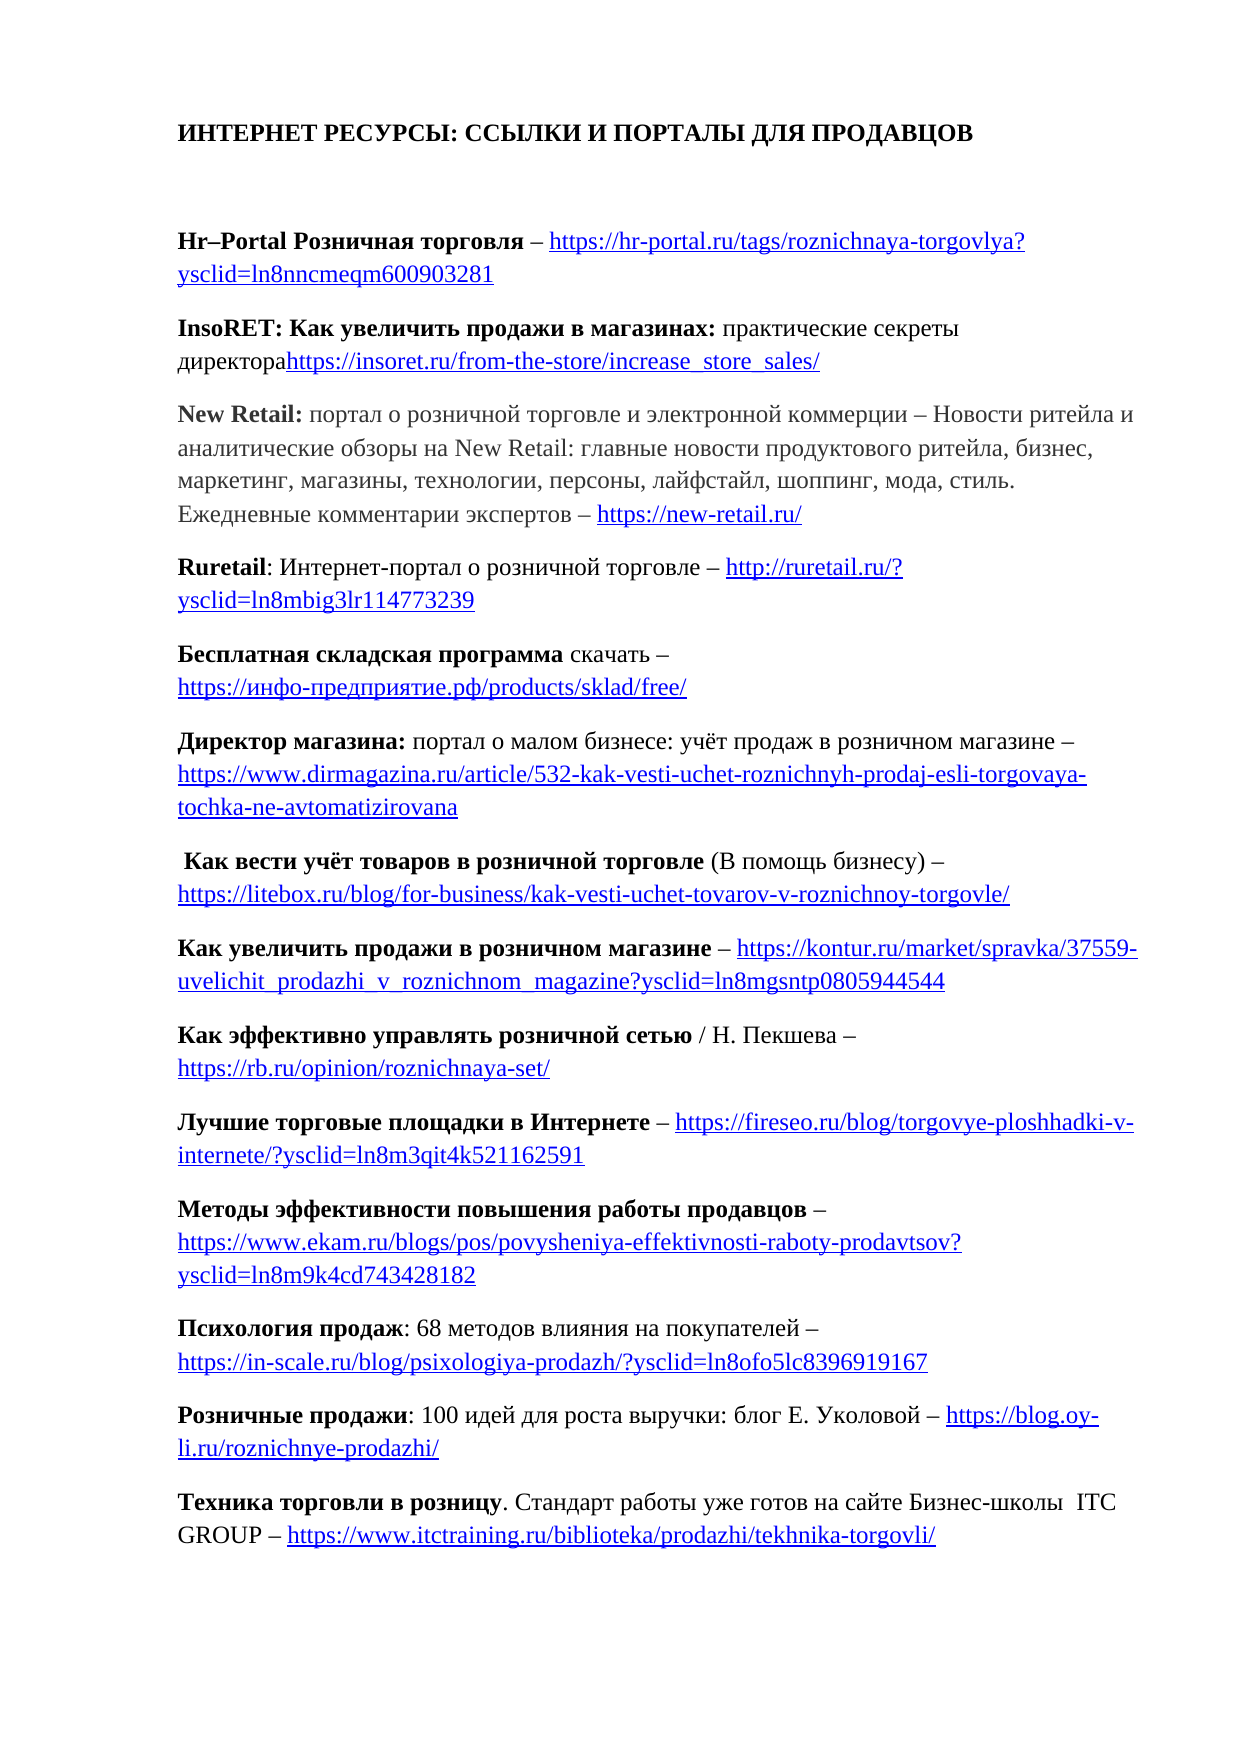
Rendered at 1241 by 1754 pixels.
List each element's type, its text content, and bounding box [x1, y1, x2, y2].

text New Retail: портал о розничной торговле и электронной коммерции – Новости ритейла и аналитические обзоры на New Retail: главные новости продуктового ритейла, бизнес, маркетинг, магазины, технологии, персоны, лайфстайл, шоппинг, мода, стиль. Ежедневные комментарии экспертов – https://new-retail.ru/ [177, 399, 1152, 527]
text Как увеличить продажи в розничном магазине – https://kontur.ru/market/spravka/37559-uvelichit_prodazhi_v_roznichnom_magazine?ysclid=ln8mgsntp0805944544 [177, 933, 1152, 995]
text Техника торговли в розницу. Стандарт работы уже готов на сайте Бизнес-школы ITC GROUP – https://www.itctraining.ru/biblioteka/prodazhi/tekhnika-torgovli/ [177, 1487, 1152, 1549]
text Розничные продажи: 100 идей для роста выручки: блог Е. Уколовой – https://blog.oy-li.ru/roznichnye-prodazhi/ [177, 1400, 1152, 1462]
text Лучшие торговые площадки в Интернете – https://fireseo.ru/blog/torgovye-ploshhadki-v-internete/?ysclid=ln8m3qit4k521162591 [177, 1107, 1152, 1168]
text Методы эффективности повышения работы продавцов – https://www.ekam.ru/blogs/pos/povysheniya-effektivnosti-raboty-prodavtsov?ysclid=ln8m9k4cd743428182 [177, 1194, 1152, 1288]
text Как эффективно управлять розничной сетью / Н. Пекшева – https://rb.ru/opinion/roznichnaya-set/ [177, 1020, 1152, 1082]
text InsoRET: Как увеличить продажи в магазинах: практические секреты директораhttps://insoret.ru/from-the-store/increase_store_sales/ [177, 313, 1152, 374]
text ИНТЕРНЕТ РЕСУРСЫ: ССЫЛКИ И ПОРТАЛЫ ДЛЯ ПРОДАВЦОВ [177, 118, 1152, 147]
text Как вести учёт товаров в розничной торговле (В помощь бизнесу) – https://litebox.ru/blog/for-business/kak-vesti-uchet-tovarov-v-roznichnoy-torgovle/ [177, 846, 1152, 908]
text Hr–Portal Розничная торговля – https://hr-portal.ru/tags/roznichnaya-torgovlya?ysclid=ln8nncmeqm600903281 [177, 226, 1152, 288]
text Ruretail: Интернет-портал о розничной торговле – http://ruretail.ru/?ysclid=ln8mbig3lr114773239 [177, 552, 1152, 614]
text Директор магазина: портал о малом бизнесе: учёт продаж в розничном магазине – https://www.dirmagazina.ru/article/532-kak-vesti-uchet-roznichnyh-prodaj-esli-torgovaya-tochka-ne-avtomatizirovana [177, 726, 1152, 821]
text Бесплатная складская программа скачать – https://инфо-предприятие.рф/products/sklad/free/ [177, 639, 1152, 701]
text Психология продаж: 68 методов влияния на покупателей – https://in-scale.ru/blog/psixologiya-prodazh/?ysclid=ln8ofo5lc8396919167 [177, 1313, 1152, 1375]
